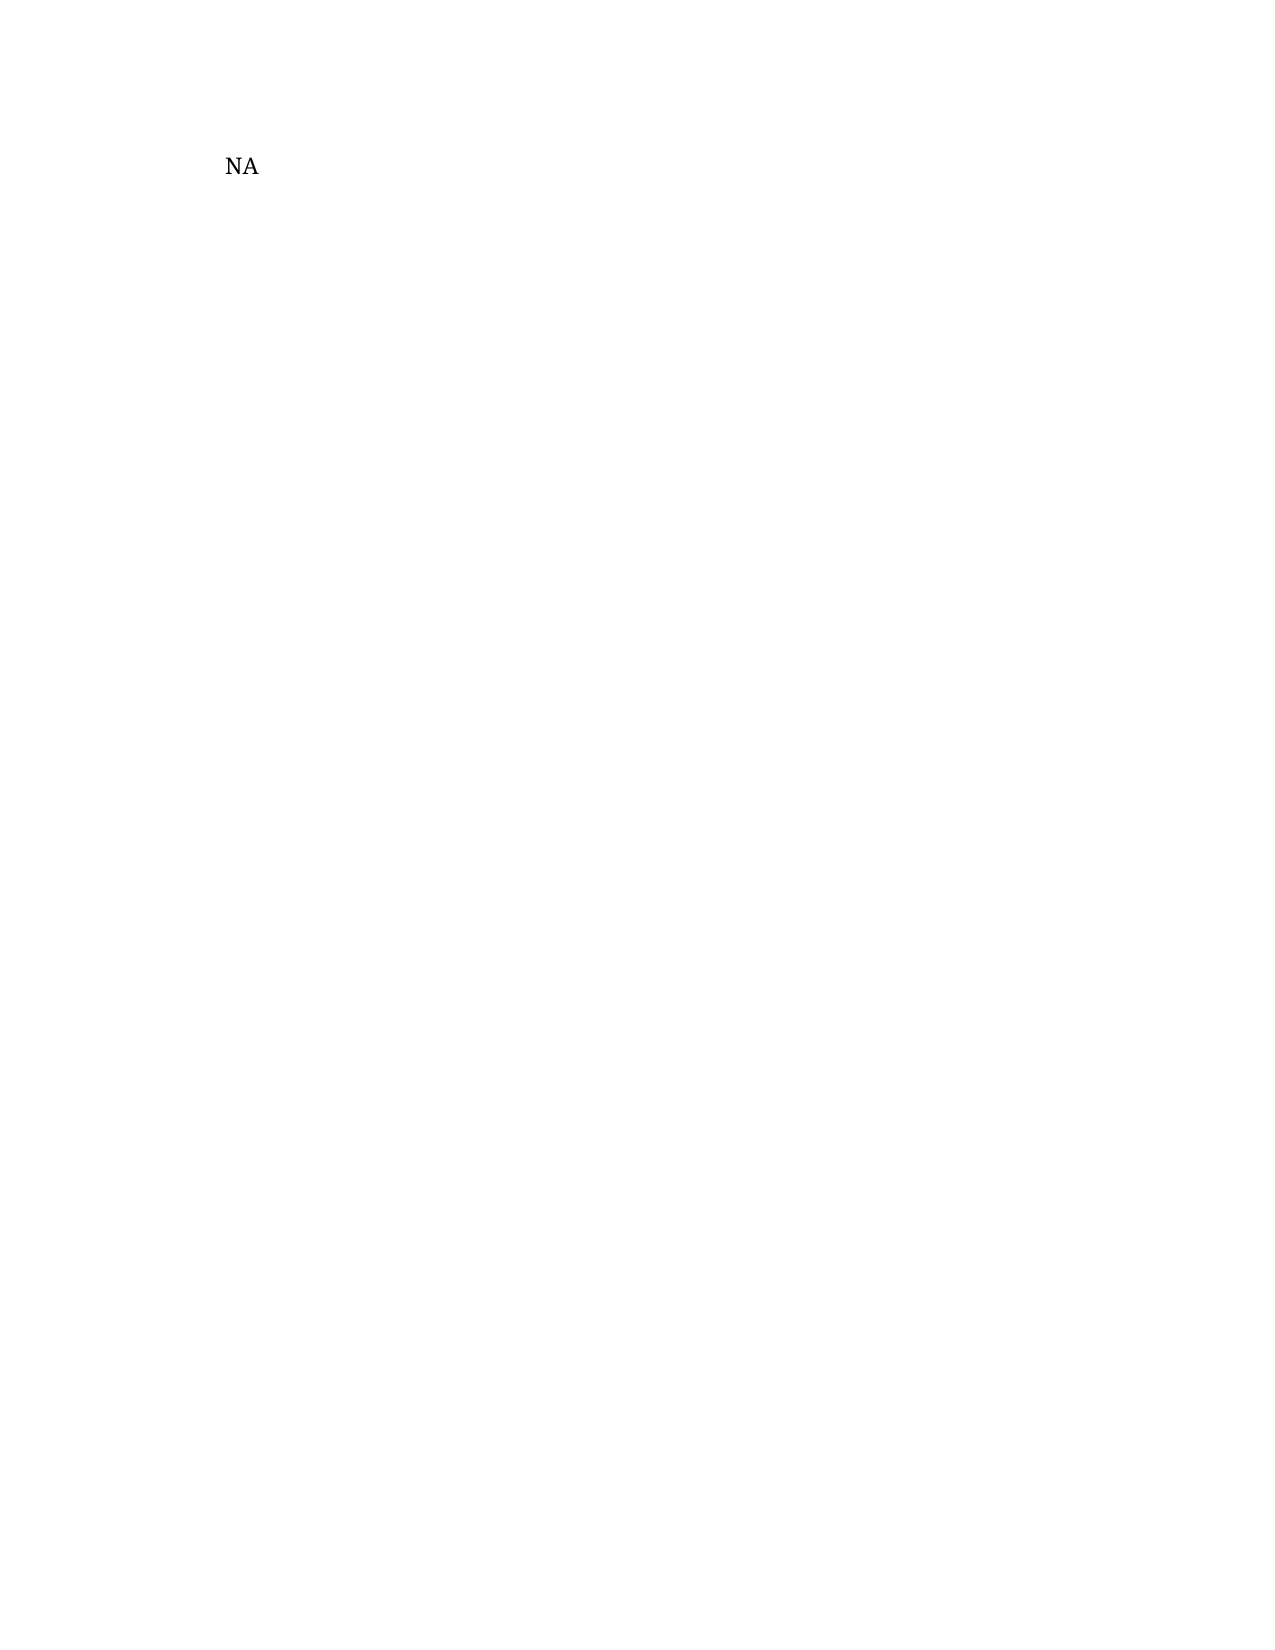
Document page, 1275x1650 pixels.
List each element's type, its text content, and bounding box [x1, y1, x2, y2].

text NA [225, 150, 1125, 181]
